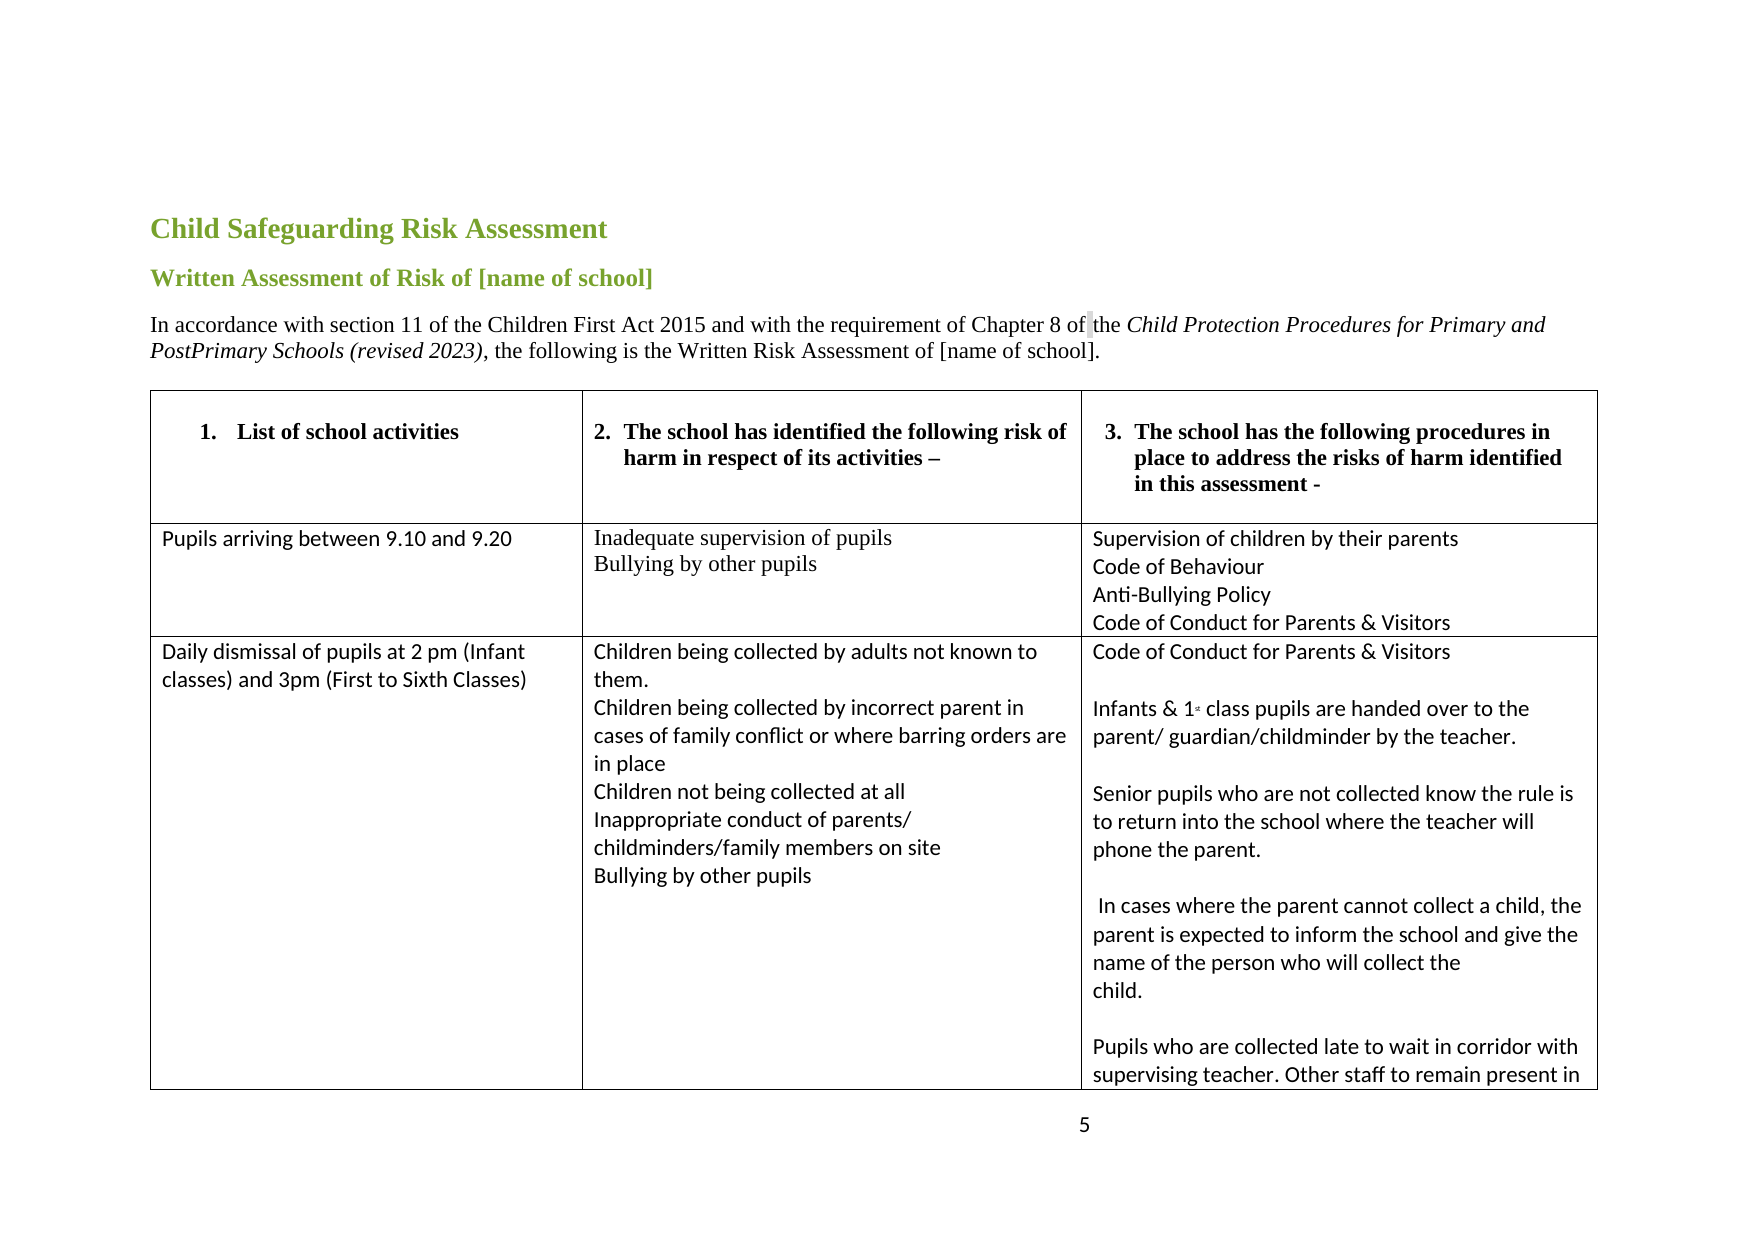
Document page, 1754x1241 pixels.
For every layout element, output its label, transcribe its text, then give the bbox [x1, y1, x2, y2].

table_header List of school activities [151, 391, 582, 523]
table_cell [151, 637, 582, 1088]
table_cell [583, 637, 1081, 1088]
text In accordance with section 11 of the Children First Act 2015 and with the requirement of Chapter 8 of the Child Protection Procedures for Primary and PostPrimary Schools (revised 2023), the following is the Written Risk Assessment of [name of school]. [150, 311, 1604, 364]
table_cell Inadequate supervision of pupils Bullying by other pupils [583, 524, 1081, 636]
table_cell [1082, 637, 1597, 1088]
table_header The school has identified the following risk of harm in respect of its activities – [583, 391, 1081, 523]
table_cell Supervision of children by their parents Code of Behaviour Anti-Bullying Policy Code of Conduct for Parents & Visitors [1082, 524, 1597, 636]
table_cell Pupils arriving between 9.10 and 9.20 [151, 524, 582, 636]
text Child Safeguarding Risk Assessment [150, 211, 1604, 244]
table_header The school has the following procedures in place to address the risks of harm identified in this assessment - [1082, 391, 1597, 523]
text Written Assessment of Risk of [name of school] [150, 263, 1604, 292]
